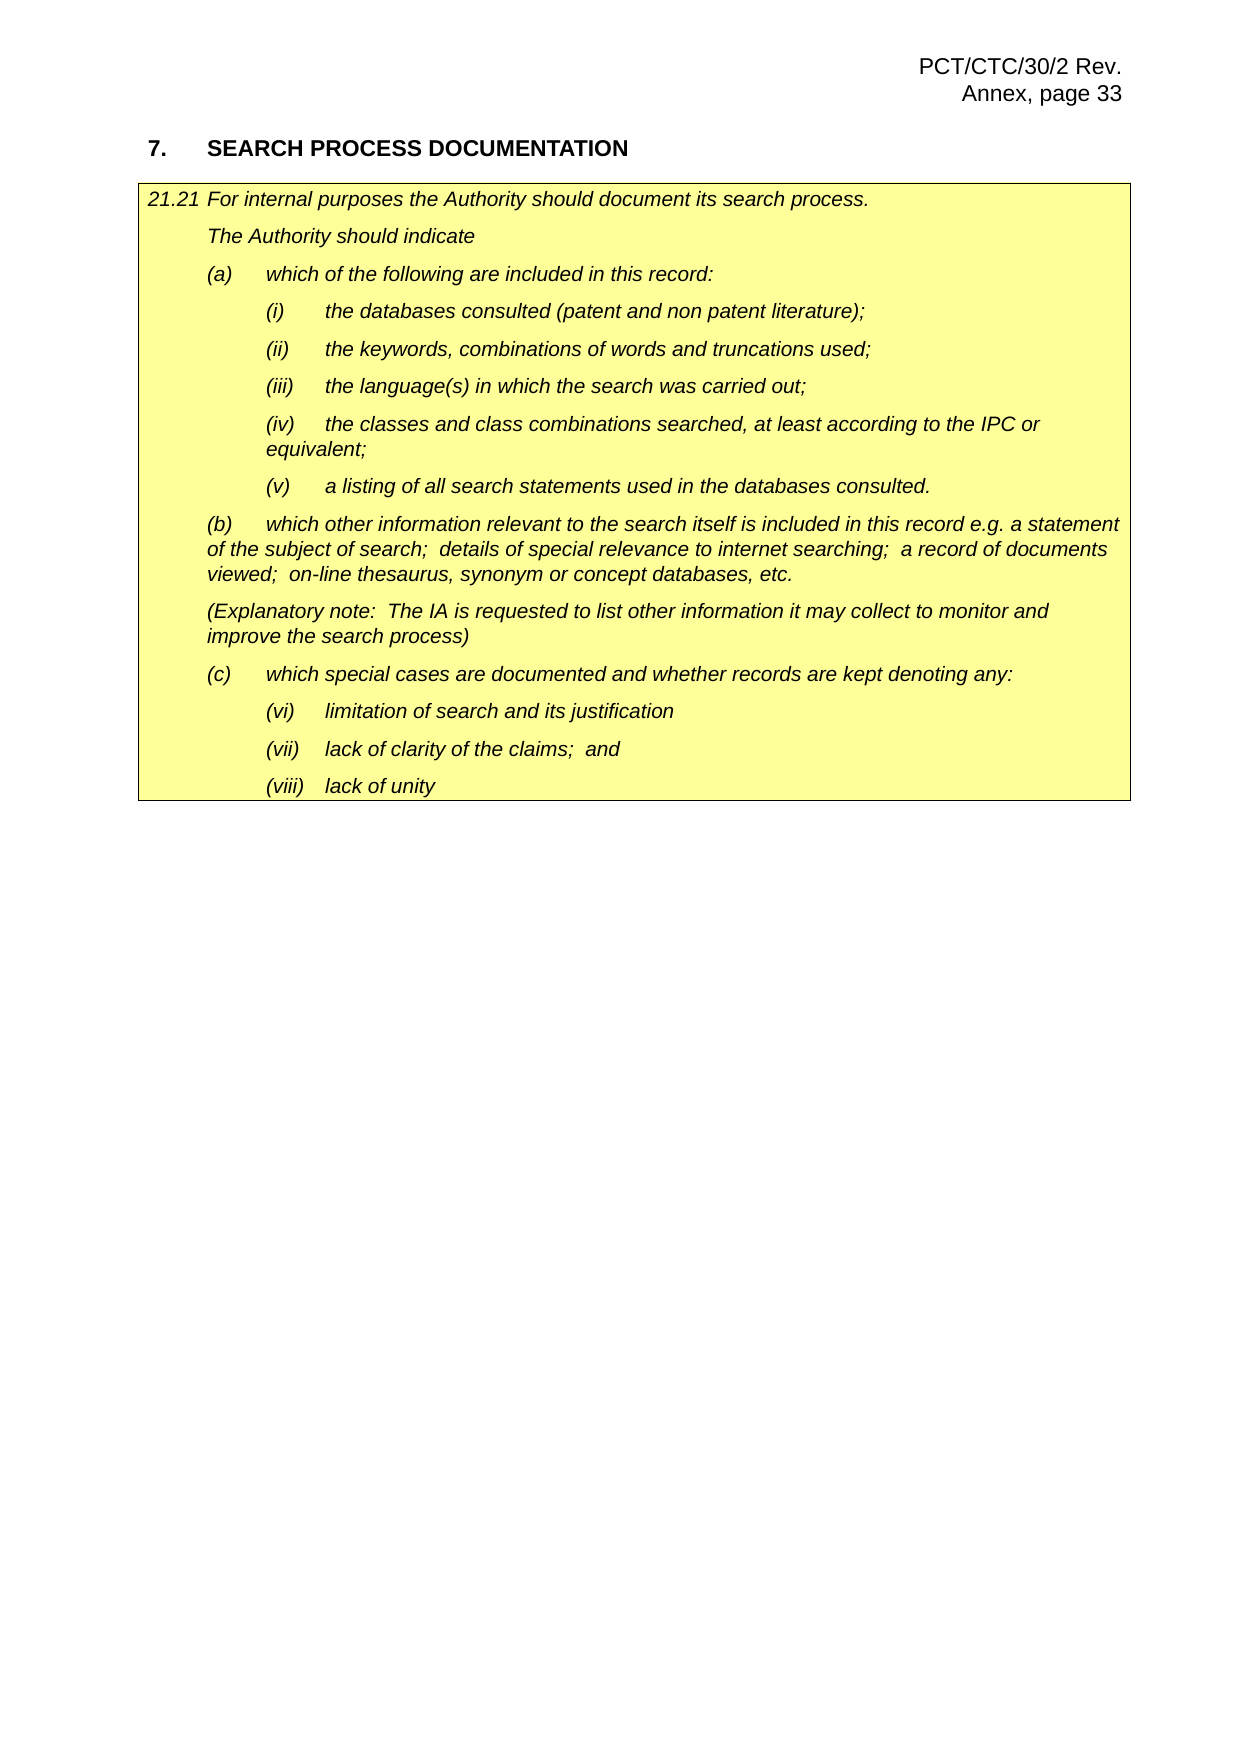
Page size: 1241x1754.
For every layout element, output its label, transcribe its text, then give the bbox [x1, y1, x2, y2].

subtitle 7. SEARCH PROCESS DOCUMENTATION [148, 135, 1122, 162]
text (vii) lack of clarity of the claims; and [139, 732, 1130, 761]
text (iv) the classes and class combinations searched, at least according to the IPC or equivalent; [139, 407, 1130, 461]
text (vi) limitation of search and its justification [139, 695, 1130, 723]
text (ii) the keywords, combinations of words and truncations used; [139, 332, 1130, 361]
text (i) the databases consulted (patent and non patent literature); [139, 295, 1130, 323]
text 21.21 For internal purposes the Authority should document its search process. [139, 184, 1130, 211]
text (v) a listing of all search statements used in the databases consulted. [139, 470, 1130, 498]
text (c) which special cases are documented and whether records are kept denoting any: [139, 657, 1130, 686]
text (iii) the language(s) in which the search was carried out; [139, 370, 1130, 398]
text (b) which other information relevant to the search itself is included in this record e.g. a statement of the subject of search; details of special relevance to internet searching; a record of documents viewed; on-line thesaurus, synonym or concept databases, etc. [139, 507, 1130, 586]
text The Authority should indicate [139, 220, 1130, 248]
text (viii) lack of unity [139, 770, 1130, 800]
text (Explanatory note: The IA is requested to list other information it may collect to monitor and improve the search process) [139, 595, 1130, 648]
text (a) which of the following are included in this record: [139, 257, 1130, 286]
